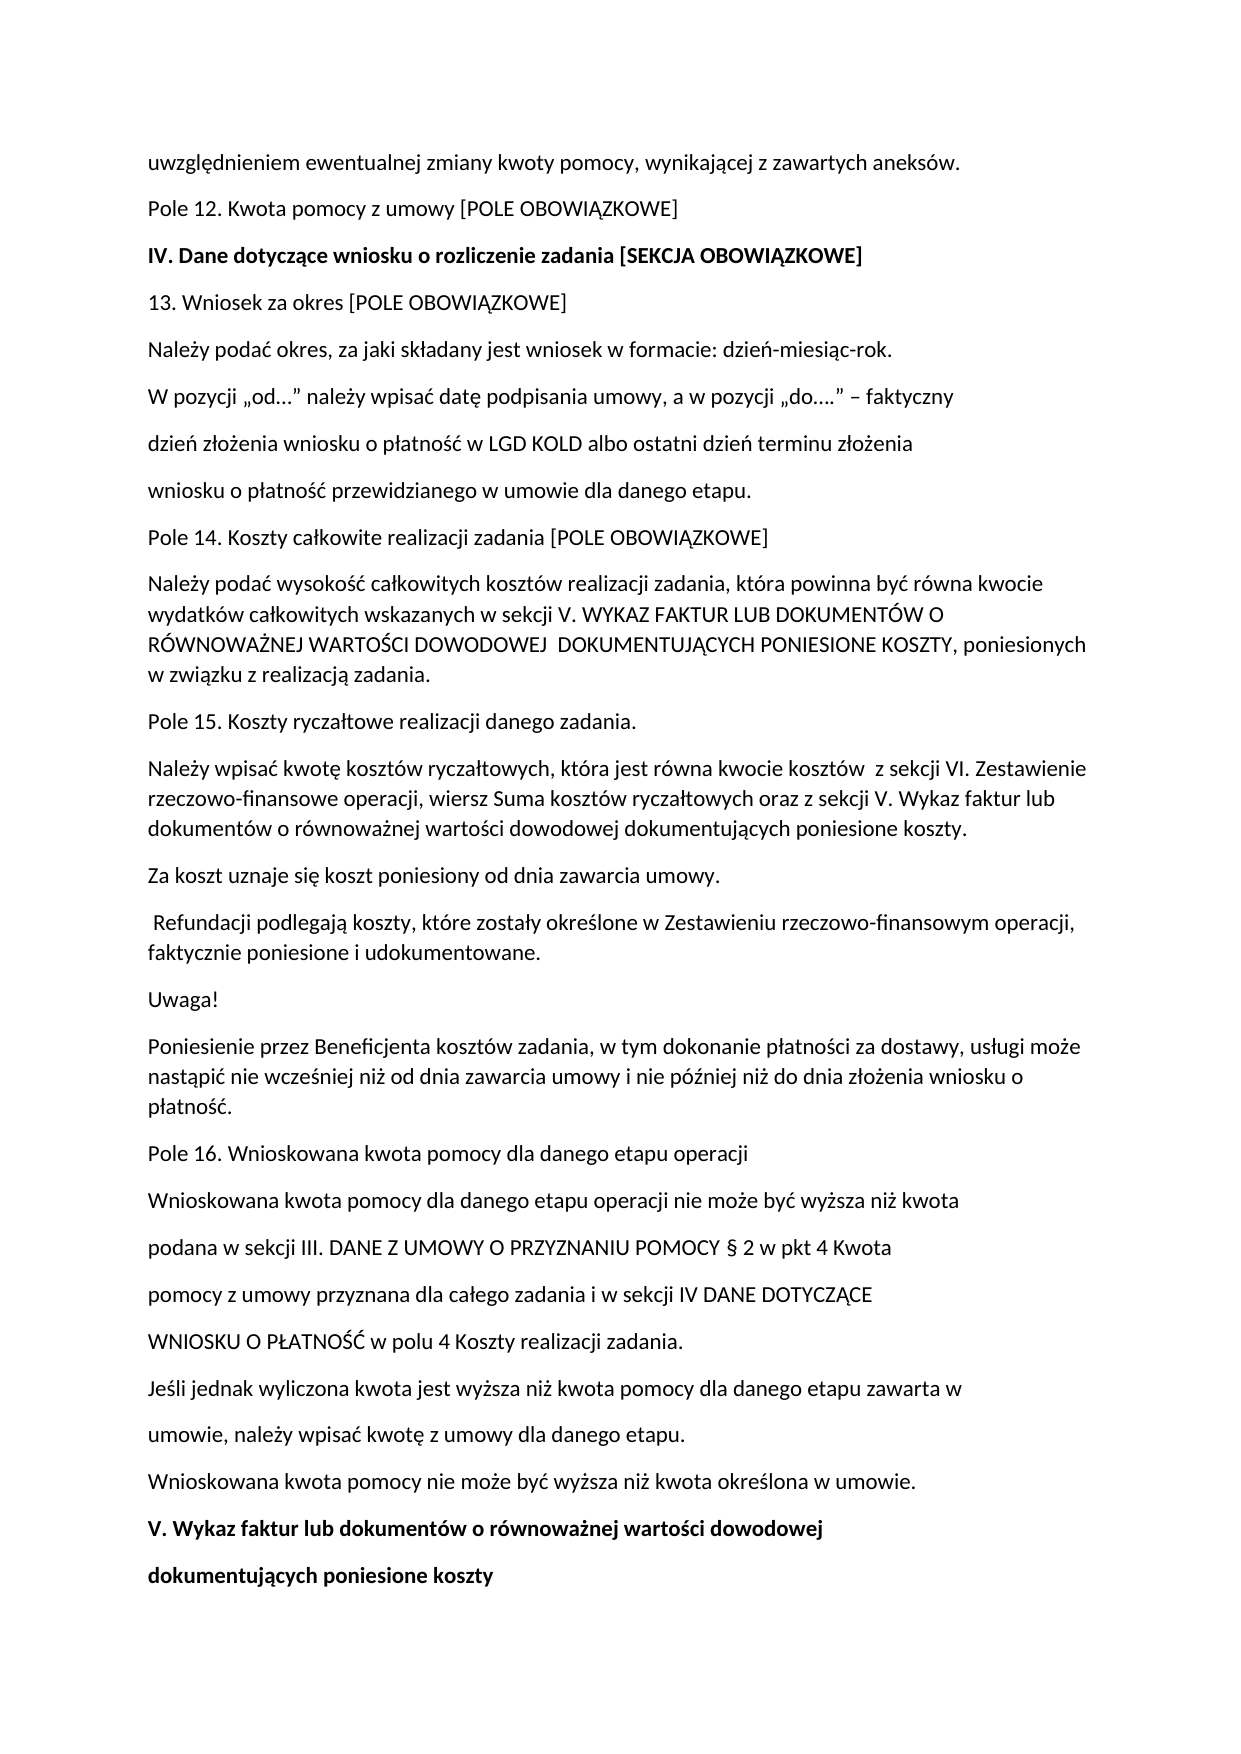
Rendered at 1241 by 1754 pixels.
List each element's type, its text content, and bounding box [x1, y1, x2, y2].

text umowie, należy wpisać kwotę z umowy dla danego etapu. [148, 1421, 1093, 1448]
text W pozycji „od…” należy wpisać datę podpisania umowy, a w pozycji „do….” – faktyczny [148, 382, 1093, 410]
text Pole 16. Wnioskowana kwota pomocy dla danego etapu operacji [148, 1139, 1093, 1167]
text IV. Dane dotyczące wniosku o rozliczenie zadania [SEKCJA OBOWIĄZKOWE] [148, 241, 1093, 269]
text Należy wpisać kwotę kosztów ryczałtowych, która jest równa kwocie kosztów z sekcji VI. Zestawienie rzeczowo-finansowe operacji, wiersz Suma kosztów ryczałtowych oraz z sekcji V. Wykaz faktur lub dokumentów o równoważnej wartości dowodowej dokumentujących poniesione koszty. [148, 754, 1093, 842]
text wniosku o płatność przewidzianego w umowie dla danego etapu. [148, 476, 1093, 504]
text Poniesienie przez Beneficjenta kosztów zadania, w tym dokonanie płatności za dostawy, usługi może nastąpić nie wcześniej niż od dnia zawarcia umowy i nie później niż do dnia złożenia wniosku o płatność. [148, 1032, 1093, 1120]
text podana w sekcji III. DANE Z UMOWY O PRZYZNANIU POMOCY § 2 w pkt 4 Kwota [148, 1233, 1093, 1261]
text Pole 15. Koszty ryczałtowe realizacji danego zadania. [148, 707, 1093, 735]
text dzień złożenia wniosku o płatność w LGD KOLD albo ostatni dzień terminu złożenia [148, 429, 1093, 457]
text 13. Wniosek za okres [POLE OBOWIĄZKOWE] [148, 288, 1093, 316]
text Uwaga! [148, 985, 1093, 1013]
text Za koszt uznaje się koszt poniesiony od dnia zawarcia umowy. [148, 861, 1093, 889]
text Należy podać wysokość całkowitych kosztów realizacji zadania, która powinna być równa kwocie wydatków całkowitych wskazanych w sekcji V. WYKAZ FAKTUR LUB DOKUMENTÓW O RÓWNOWAŻNEJ WARTOŚCI DOWODOWEJ DOKUMENTUJĄCYCH PONIESIONE KOSZTY, poniesionych w związku z realizacją zadania. [148, 569, 1093, 688]
text Wnioskowana kwota pomocy nie może być wyższa niż kwota określona w umowie. [148, 1467, 1093, 1495]
text V. Wykaz faktur lub dokumentów o równoważnej wartości dowodowej [148, 1514, 1093, 1542]
text uwzględnieniem ewentualnej zmiany kwoty pomocy, wynikającej z zawartych aneksów. [148, 148, 1093, 176]
text WNIOSKU O PŁATNOŚĆ w polu 4 Koszty realizacji zadania. [148, 1327, 1093, 1355]
text Pole 12. Kwota pomocy z umowy [POLE OBOWIĄZKOWE] [148, 194, 1093, 222]
text Należy podać okres, za jaki składany jest wniosek w formacie: dzień-miesiąc-rok. [148, 335, 1093, 363]
text Jeśli jednak wyliczona kwota jest wyższa niż kwota pomocy dla danego etapu zawarta w [148, 1374, 1093, 1402]
text Refundacji podlegają koszty, które zostały określone w Zestawieniu rzeczowo-finansowym operacji, faktycznie poniesione i udokumentowane. [148, 908, 1093, 966]
text Wnioskowana kwota pomocy dla danego etapu operacji nie może być wyższa niż kwota [148, 1186, 1093, 1214]
text pomocy z umowy przyznana dla całego zadania i w sekcji IV DANE DOTYCZĄCE [148, 1280, 1093, 1308]
text dokumentujących poniesione koszty [148, 1561, 1093, 1589]
text Pole 14. Koszty całkowite realizacji zadania [POLE OBOWIĄZKOWE] [148, 523, 1093, 551]
